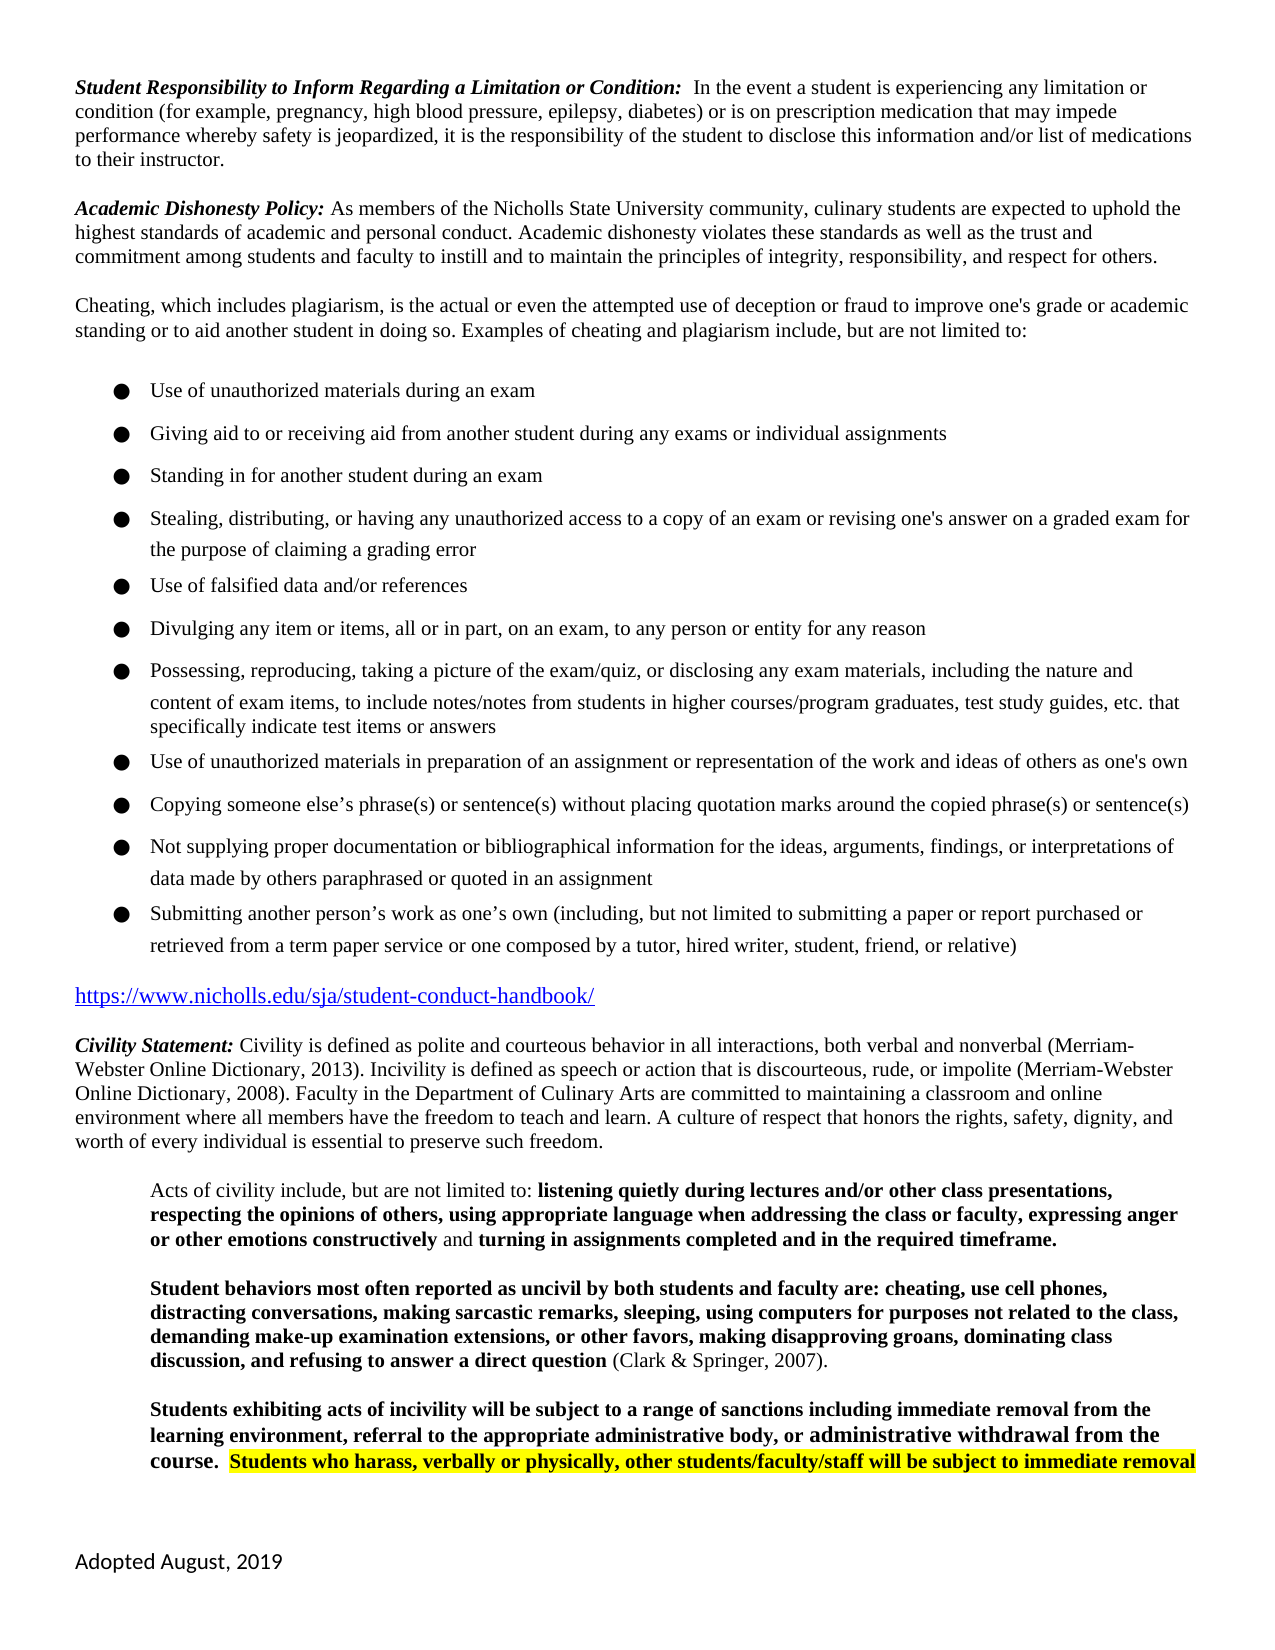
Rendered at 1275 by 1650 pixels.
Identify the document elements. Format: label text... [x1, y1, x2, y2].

list Not supplying proper documentation or bibliographical information for the ideas, arguments, findings, or interpretations of data made by others paraphrased or quoted in an assignment [112, 823, 1200, 890]
text Student behaviors most often reported as uncivil by both students and faculty are: cheating, use cell phones, distracting conversations, making sarcastic remarks, sleeping, using computers for purposes not related to the class, demanding make-up examination extensions, or other favors, making disapproving groans, dominating class discussion, and refusing to answer a direct question (Clark & Springer, 2007). [150, 1276, 1200, 1372]
text Cheating, which includes plagiarism, is the actual or even the attempted use of deception or fraud to improve one's grade or academic standing or to aid another student in doing so. Examples of cheating and plagiarism include, but are not limited to: [75, 293, 1200, 342]
list Giving aid to or receiving aid from another student during any exams or individual assignments [112, 409, 1200, 452]
text Civility Statement: Civility is defined as polite and courteous behavior in all interactions, both verbal and nonverbal (Merriam-Webster Online Dictionary, 2013). Incivility is defined as speech or action that is discourteous, rude, or impolite (Merriam-Webster Online Dictionary, 2008). Faculty in the Department of Culinary Arts are committed to maintaining a classroom and online environment where all members have the freedom to teach and learn. A culture of respect that honors the rights, safety, dignity, and worth of every individual is essential to preserve such freedom. [75, 1033, 1200, 1153]
list Standing in for another student during an exam [112, 452, 1200, 495]
list Copying someone else’s phrase(s) or sentence(s) without placing quotation marks around the copied phrase(s) or sentence(s) [112, 780, 1200, 823]
list Stealing, distributing, or having any unauthorized access to a copy of an exam or revising one's answer on a graded exam for the purpose of claiming a grading error [112, 495, 1200, 561]
text Acts of civility include, but are not limited to: listening quietly during lectures and/or other class presentations, respecting the opinions of others, using appropriate language when addressing the class or faculty, expressing anger or other emotions constructively and turning in assignments completed and in the required timeframe. [150, 1178, 1200, 1251]
list Divulging any item or items, all or in part, on an exam, to any person or entity for any reason [112, 604, 1200, 647]
list Use of falsified data and/or references [112, 561, 1200, 604]
list Use of unauthorized materials during an exam [112, 367, 1200, 409]
list Submitting another person’s work as one’s own (including, but not limited to submitting a paper or report purchased or retrieved from a term paper service or one composed by a tutor, hired writer, student, friend, or relative) [112, 890, 1200, 957]
text https://www.nicholls.edu/sja/student-conduct-handbook/ [75, 982, 1200, 1008]
text Student Responsibility to Inform Regarding a Limitation or Condition: In the event a student is experiencing any limitation or condition (for example, pregnancy, high blood pressure, epilepsy, diabetes) or is on prescription medication that may impede performance whereby safety is jeopardized, it is the responsibility of the student to disclose this information and/or list of medications to their instructor. [75, 75, 1200, 171]
list Possessing, reproducing, taking a picture of the exam/quiz, or disclosing any exam materials, including the nature and content of exam items, to include notes/notes from students in higher courses/program graduates, test study guides, etc. that specifically indicate test items or answers [112, 647, 1200, 738]
list Use of unauthorized materials in preparation of an assignment or representation of the work and ideas of others as one's own [112, 738, 1200, 780]
text Academic Dishonesty Policy: As members of the Nicholls State University community, culinary students are expected to uphold the highest standards of academic and personal conduct. Academic dishonesty violates these standards as well as the trust and commitment among students and faculty to instill and to maintain the principles of integrity, responsibility, and respect for others. [75, 196, 1200, 268]
